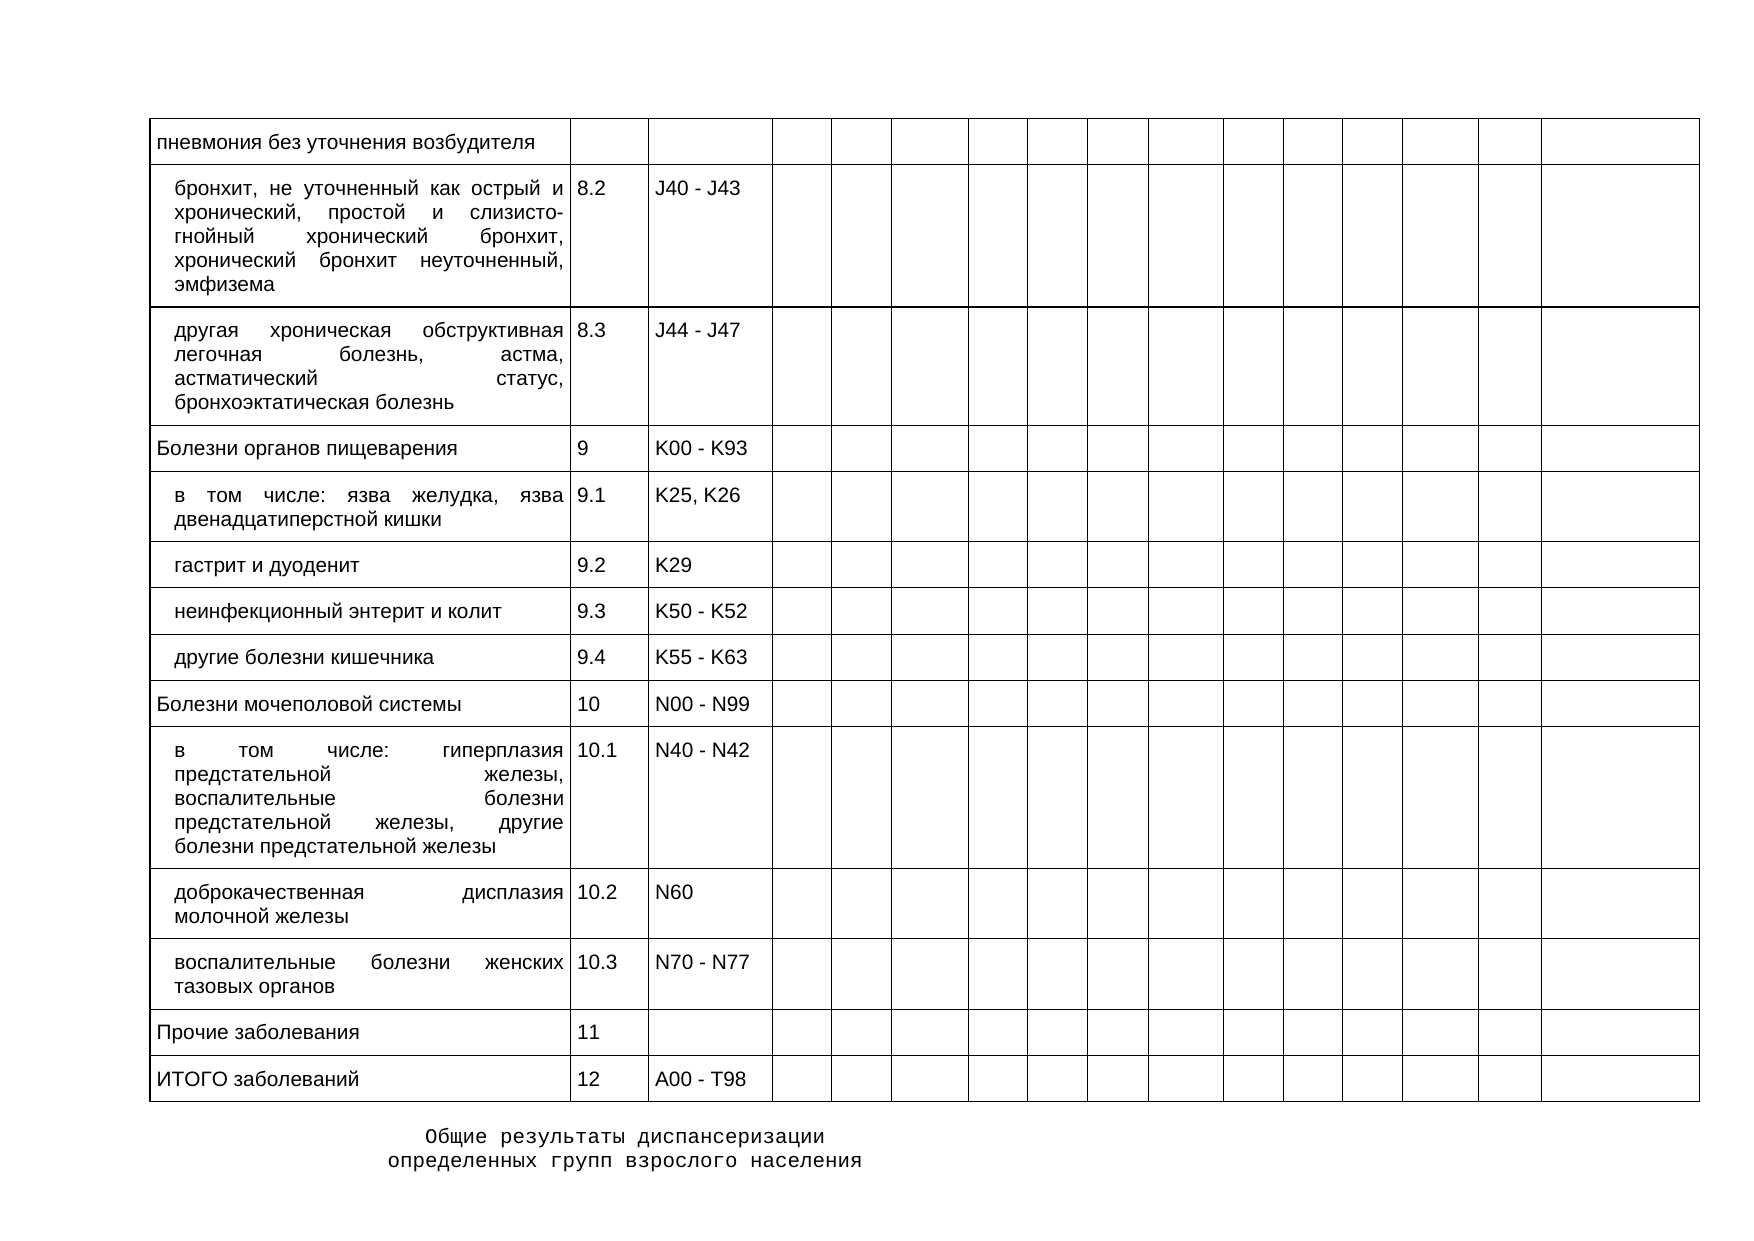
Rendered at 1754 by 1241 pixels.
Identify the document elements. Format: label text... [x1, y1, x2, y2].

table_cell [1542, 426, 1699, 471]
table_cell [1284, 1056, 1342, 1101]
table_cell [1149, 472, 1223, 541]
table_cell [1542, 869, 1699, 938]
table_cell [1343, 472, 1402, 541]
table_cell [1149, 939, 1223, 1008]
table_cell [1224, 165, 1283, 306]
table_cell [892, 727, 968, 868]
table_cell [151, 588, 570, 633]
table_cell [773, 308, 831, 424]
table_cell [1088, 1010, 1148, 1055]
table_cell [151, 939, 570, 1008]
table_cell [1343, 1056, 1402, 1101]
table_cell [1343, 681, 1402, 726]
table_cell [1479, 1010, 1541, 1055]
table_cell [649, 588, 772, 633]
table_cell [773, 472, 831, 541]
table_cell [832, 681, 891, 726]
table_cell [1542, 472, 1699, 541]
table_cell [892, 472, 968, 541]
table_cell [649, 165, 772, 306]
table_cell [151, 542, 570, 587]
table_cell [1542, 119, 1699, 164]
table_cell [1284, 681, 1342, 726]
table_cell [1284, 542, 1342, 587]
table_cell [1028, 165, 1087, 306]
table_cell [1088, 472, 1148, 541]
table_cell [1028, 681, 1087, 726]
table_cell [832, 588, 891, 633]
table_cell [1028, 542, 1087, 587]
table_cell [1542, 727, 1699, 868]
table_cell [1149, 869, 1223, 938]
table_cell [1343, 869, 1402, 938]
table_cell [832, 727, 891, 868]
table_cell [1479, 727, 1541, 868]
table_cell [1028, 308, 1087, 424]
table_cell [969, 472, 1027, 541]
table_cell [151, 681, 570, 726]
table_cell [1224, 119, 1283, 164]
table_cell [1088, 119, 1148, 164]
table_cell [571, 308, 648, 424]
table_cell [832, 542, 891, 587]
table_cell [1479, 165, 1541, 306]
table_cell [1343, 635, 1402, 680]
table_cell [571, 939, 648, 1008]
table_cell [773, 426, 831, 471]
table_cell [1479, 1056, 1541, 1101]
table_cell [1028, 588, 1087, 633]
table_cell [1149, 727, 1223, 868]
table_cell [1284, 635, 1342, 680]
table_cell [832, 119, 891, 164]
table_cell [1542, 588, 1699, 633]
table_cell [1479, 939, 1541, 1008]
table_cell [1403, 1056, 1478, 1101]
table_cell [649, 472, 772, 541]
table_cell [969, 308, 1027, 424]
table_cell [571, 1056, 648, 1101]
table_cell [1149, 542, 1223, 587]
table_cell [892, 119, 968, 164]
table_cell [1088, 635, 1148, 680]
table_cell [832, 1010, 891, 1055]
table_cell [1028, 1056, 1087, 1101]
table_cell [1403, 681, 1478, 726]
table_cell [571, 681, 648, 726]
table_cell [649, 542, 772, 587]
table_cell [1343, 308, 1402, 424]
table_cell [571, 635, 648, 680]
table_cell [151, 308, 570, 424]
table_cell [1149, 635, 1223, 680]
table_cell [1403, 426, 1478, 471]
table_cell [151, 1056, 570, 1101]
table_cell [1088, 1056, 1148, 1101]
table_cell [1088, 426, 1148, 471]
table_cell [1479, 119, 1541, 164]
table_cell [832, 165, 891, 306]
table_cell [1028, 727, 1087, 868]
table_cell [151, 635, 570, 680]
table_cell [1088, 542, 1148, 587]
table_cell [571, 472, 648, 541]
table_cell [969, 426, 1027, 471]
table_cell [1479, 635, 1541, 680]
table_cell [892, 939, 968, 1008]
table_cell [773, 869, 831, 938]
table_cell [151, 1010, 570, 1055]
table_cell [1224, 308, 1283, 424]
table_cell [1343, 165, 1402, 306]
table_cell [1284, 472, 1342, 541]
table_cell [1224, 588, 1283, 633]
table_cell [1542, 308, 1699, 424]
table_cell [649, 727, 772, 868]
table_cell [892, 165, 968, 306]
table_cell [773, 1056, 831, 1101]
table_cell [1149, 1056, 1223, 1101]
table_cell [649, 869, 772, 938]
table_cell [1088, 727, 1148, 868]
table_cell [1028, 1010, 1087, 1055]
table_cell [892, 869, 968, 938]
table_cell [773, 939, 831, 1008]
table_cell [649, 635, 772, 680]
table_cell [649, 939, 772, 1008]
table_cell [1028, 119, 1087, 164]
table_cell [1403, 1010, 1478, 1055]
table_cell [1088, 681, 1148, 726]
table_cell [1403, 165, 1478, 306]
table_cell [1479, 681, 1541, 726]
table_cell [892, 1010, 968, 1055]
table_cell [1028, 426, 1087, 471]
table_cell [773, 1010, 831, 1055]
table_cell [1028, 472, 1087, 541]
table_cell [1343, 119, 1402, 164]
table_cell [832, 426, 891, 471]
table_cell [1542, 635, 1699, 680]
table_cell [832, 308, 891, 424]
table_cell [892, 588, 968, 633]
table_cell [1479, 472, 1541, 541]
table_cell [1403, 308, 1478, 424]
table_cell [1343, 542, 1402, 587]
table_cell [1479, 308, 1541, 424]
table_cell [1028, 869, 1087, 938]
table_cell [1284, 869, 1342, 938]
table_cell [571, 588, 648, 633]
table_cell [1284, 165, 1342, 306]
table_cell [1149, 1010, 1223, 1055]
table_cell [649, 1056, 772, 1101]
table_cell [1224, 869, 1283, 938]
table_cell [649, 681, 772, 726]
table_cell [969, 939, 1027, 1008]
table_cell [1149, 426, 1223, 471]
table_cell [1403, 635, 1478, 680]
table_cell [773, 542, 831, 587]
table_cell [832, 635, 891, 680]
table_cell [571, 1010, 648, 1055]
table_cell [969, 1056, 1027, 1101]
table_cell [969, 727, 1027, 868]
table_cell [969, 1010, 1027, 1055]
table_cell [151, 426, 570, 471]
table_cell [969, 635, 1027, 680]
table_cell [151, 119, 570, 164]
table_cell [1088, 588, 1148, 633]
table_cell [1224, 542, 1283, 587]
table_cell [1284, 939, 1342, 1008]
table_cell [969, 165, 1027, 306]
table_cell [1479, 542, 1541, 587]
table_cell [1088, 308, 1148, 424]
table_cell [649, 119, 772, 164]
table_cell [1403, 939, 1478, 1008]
text определенных групп взрослого населения [150, 1149, 1604, 1173]
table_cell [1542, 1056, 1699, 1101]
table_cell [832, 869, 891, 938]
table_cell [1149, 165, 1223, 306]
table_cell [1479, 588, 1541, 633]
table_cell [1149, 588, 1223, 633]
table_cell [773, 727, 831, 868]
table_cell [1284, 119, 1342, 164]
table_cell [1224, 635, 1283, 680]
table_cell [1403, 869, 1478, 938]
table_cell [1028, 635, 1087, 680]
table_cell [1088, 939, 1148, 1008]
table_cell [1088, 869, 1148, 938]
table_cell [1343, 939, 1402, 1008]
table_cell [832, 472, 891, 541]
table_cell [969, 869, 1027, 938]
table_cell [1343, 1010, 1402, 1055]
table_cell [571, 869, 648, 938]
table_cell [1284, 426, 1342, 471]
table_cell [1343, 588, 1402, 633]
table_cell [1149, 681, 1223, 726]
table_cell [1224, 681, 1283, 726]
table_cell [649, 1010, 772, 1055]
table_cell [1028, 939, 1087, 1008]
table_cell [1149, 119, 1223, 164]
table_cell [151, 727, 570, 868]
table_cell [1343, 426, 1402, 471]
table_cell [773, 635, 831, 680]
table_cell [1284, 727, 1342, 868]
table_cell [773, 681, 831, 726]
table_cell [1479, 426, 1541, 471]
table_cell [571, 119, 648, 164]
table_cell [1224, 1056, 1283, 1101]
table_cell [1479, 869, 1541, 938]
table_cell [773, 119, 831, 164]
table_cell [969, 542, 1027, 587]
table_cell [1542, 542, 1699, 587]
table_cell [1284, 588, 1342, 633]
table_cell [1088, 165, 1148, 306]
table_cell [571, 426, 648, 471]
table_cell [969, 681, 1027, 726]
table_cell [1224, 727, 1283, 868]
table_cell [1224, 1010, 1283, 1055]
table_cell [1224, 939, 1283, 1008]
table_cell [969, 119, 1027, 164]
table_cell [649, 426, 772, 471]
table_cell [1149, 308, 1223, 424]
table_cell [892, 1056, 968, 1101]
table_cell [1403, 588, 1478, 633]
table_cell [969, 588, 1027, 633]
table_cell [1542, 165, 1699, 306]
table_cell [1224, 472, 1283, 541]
text Общие результаты диспансеризации [150, 1126, 1604, 1149]
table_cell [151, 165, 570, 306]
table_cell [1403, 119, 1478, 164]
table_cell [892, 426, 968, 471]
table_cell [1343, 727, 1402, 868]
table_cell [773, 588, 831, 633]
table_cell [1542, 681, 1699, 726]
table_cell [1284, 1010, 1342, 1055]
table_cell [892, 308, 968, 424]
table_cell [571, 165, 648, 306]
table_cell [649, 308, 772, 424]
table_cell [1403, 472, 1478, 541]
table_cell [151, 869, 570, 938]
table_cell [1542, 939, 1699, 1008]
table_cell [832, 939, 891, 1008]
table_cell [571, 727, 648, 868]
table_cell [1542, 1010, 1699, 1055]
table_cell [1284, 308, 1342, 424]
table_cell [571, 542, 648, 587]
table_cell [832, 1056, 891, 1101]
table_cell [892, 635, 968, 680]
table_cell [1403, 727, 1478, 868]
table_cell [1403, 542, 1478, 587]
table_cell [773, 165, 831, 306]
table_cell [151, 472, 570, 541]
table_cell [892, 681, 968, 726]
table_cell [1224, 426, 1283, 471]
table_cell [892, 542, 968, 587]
